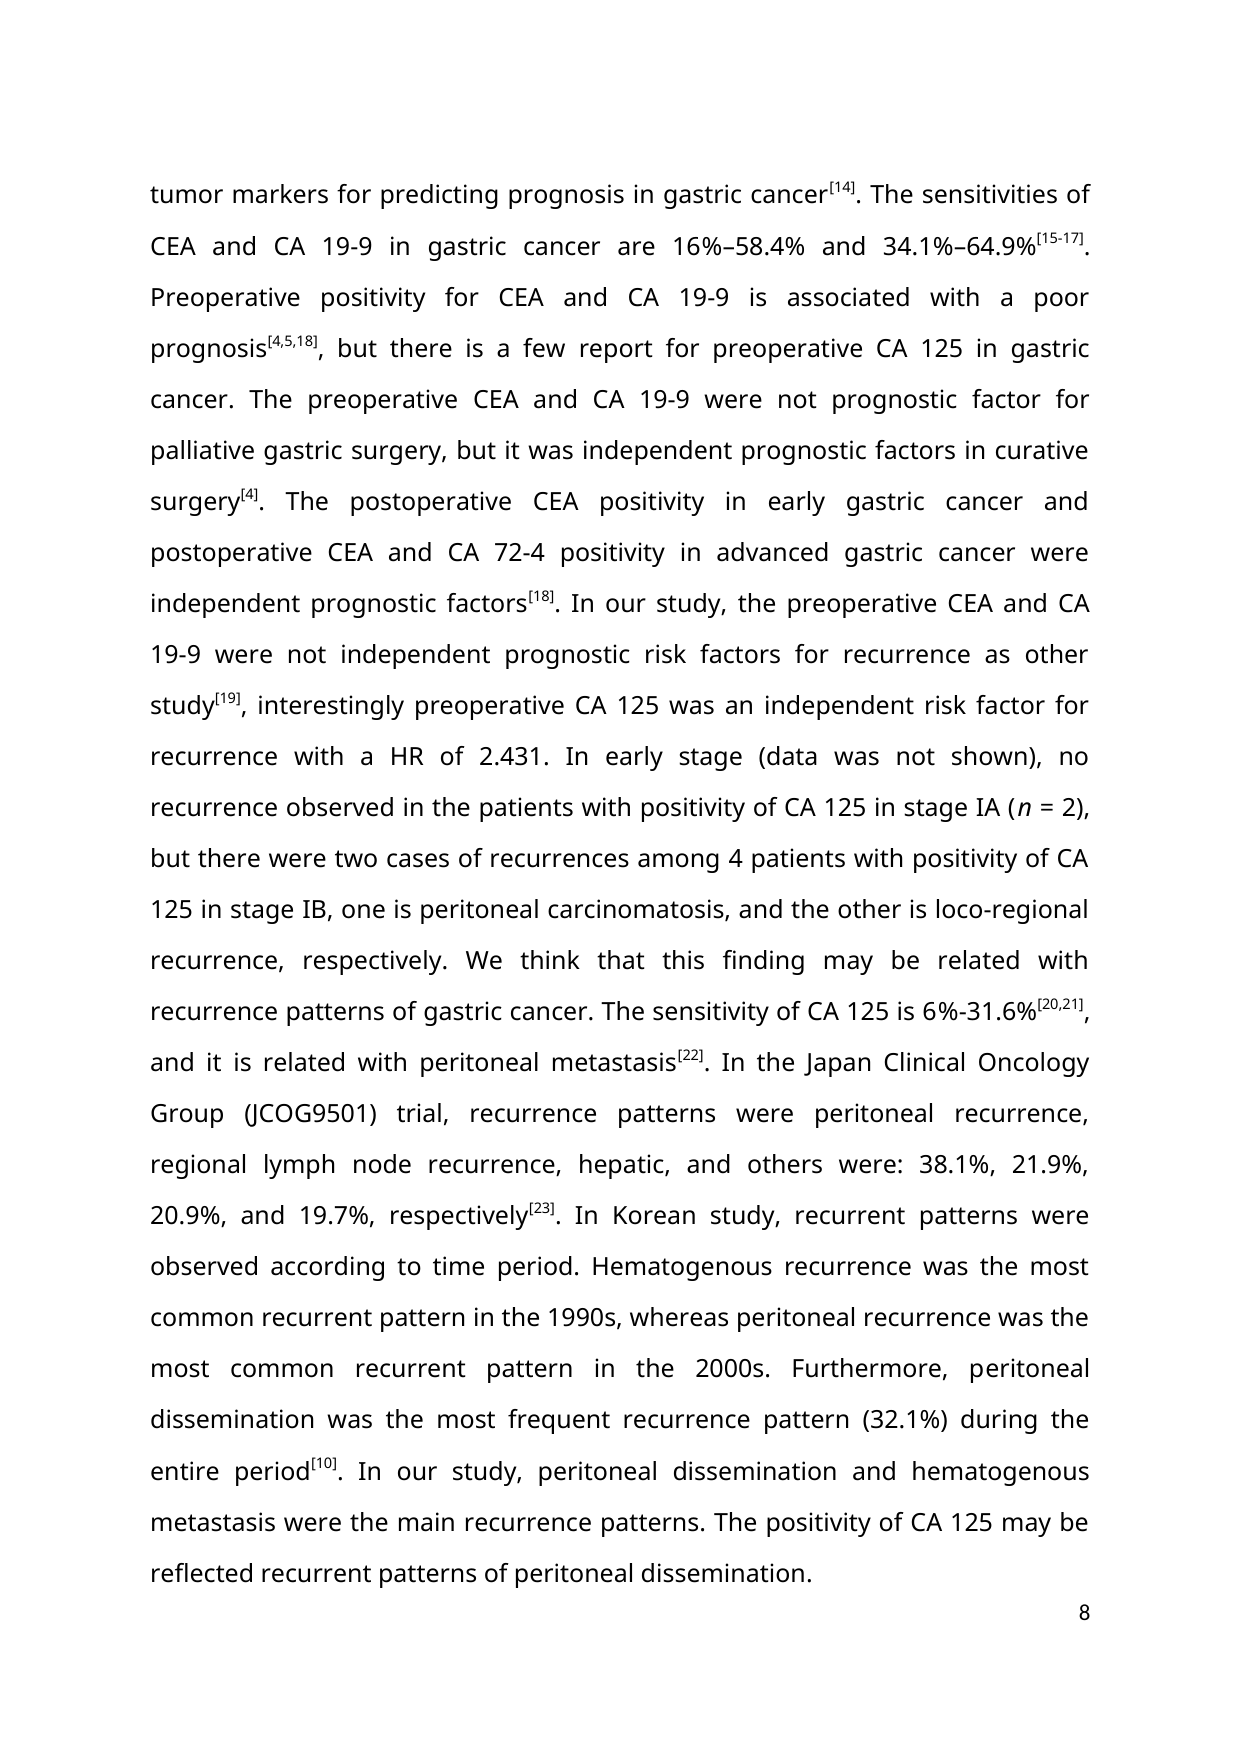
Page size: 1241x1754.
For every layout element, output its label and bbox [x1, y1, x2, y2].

text [150, 177, 1090, 1589]
